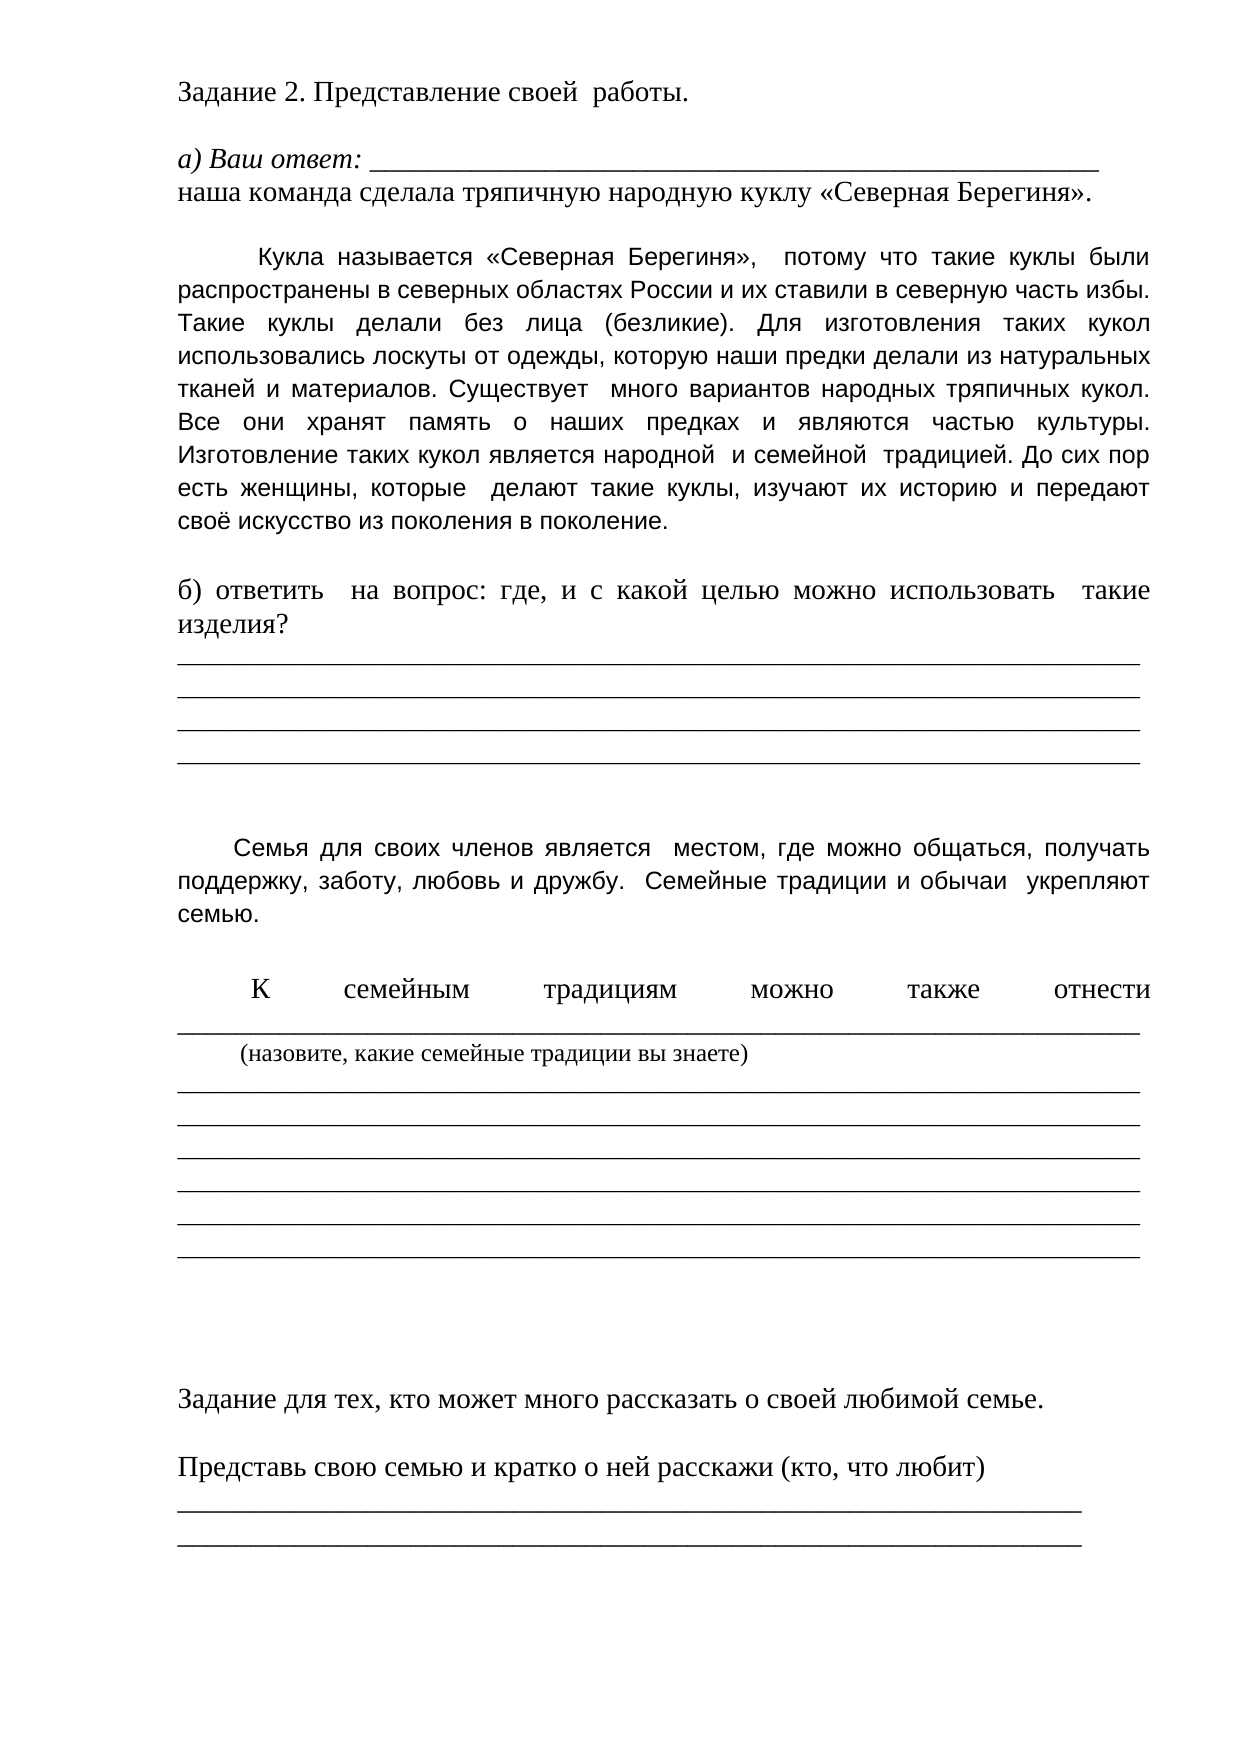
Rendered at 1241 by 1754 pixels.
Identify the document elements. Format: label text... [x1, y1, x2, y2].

text (назовите, какие семейные традиции вы знаете) [177, 1038, 1152, 1067]
text а) Ваш ответ: __________________________________________________ [177, 141, 1152, 174]
text Задание для тех, кто может много рассказать о своей любимой семье. [177, 1382, 1152, 1415]
text наша команда сделала тряпичную народную куклу «Северная Берегиня». [177, 174, 1152, 208]
text ______________________________________________________________ [177, 1482, 1152, 1516]
text ______________________________________________________________ [177, 1516, 1152, 1549]
text ______________________________________________________________________________________________________________________________________________________________________________________________________________________________________________________________________________________________________________________________________________________________________________________________________________________________________________________________________________ [177, 1067, 1152, 1261]
text Кукла называется «Северная Берегиня», потому что такие куклы были распространены в северных областях России и их ставили в северную часть избы. Такие куклы делали без лица (безликие). Для изготовления таких кукол использовались лоскуты от одежды, которую наши предки делали из натуральных тканей и материалов. Существует много вариантов народных тряпичных кукол. Все они хранят память о наших предках и являются частью культуры. Изготовление таких кукол является народной и семейной традицией. До сих пор есть женщины, которые делают такие куклы, изучают их историю и передают своё искусство из поколения в поколение. [177, 242, 1152, 534]
text Семья для своих членов является местом, где можно общаться, получать поддержку, заботу, любовь и дружбу. Семейные традиции и обычаи укрепляют семью. [177, 833, 1152, 928]
text _____________________________________________________________________________ [177, 738, 1152, 767]
text К семейным традициям можно также отнести __________________________________________________________________ [177, 971, 1152, 1038]
text _____________________________________________________________________________ [177, 672, 1152, 701]
text _____________________________________________________________________________ [177, 639, 1152, 668]
text б) ответить на вопрос: где, и с какой целью можно использовать такие изделия? [177, 572, 1152, 639]
text Представь свою семью и кратко о ней расскажи (кто, что любит) [177, 1449, 1152, 1482]
text Задание 2. Представление своей работы. [177, 74, 1152, 107]
text _____________________________________________________________________________ [177, 705, 1152, 734]
